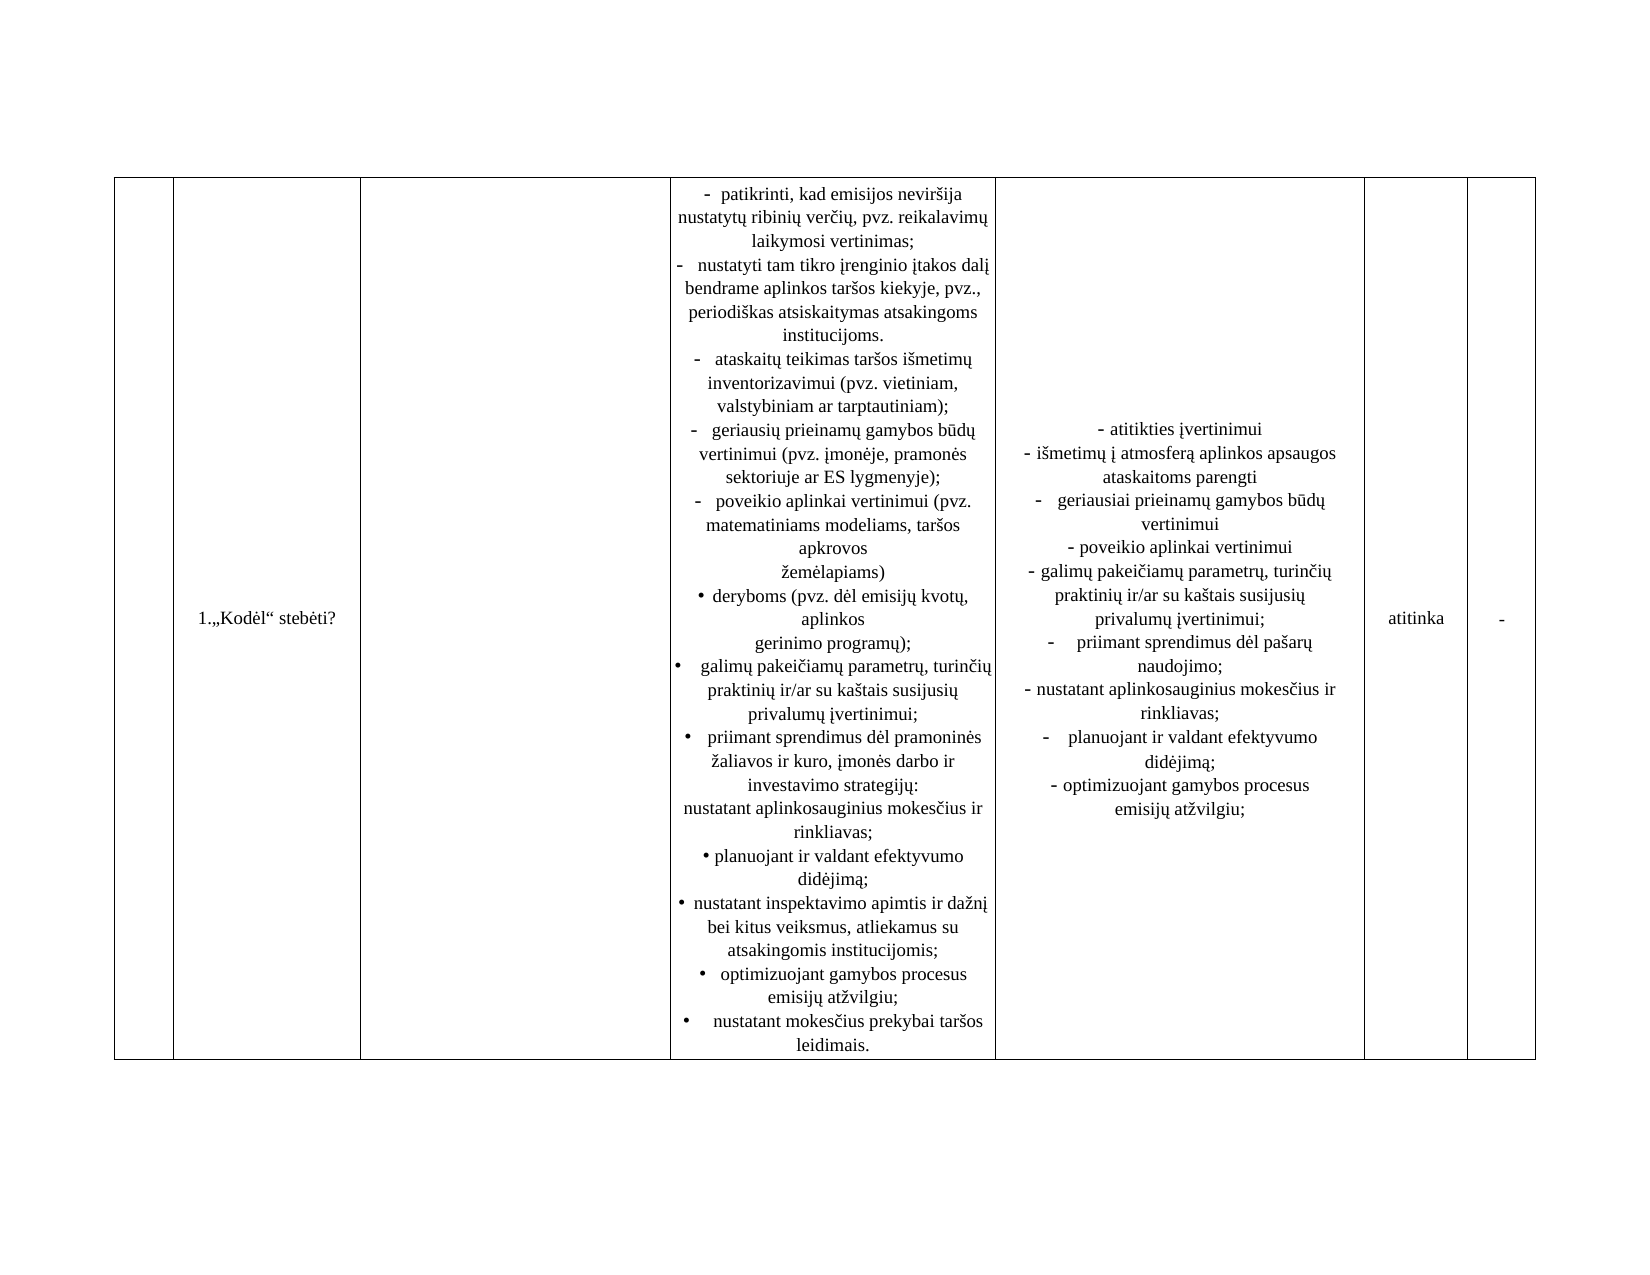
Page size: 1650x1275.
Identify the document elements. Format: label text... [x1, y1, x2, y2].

table_cell atitikties įvertinimui išmetimų į atmosferą aplinkos apsaugos ataskaitoms parengti geriausiai prieinamų gamybos būdų vertinimui poveikio aplinkai vertinimui galimų pakeičiamų parametrų, turinčių praktinių ir/ar su kaštais susijusių privalumų įvertinimui; priimant sprendimus dėl pašarų naudojimo; nustatant aplinkosauginius mokesčius ir rinkliavas; planuojant ir valdant efektyvumo didėjimą; optimizuojant gamybos procesus emisijų atžvilgiu; [996, 178, 1364, 1059]
table_cell atitinka [1365, 178, 1467, 1059]
table_cell - [1468, 178, 1535, 1059]
table_cell 1.„Kodėl“ stebėti? [174, 178, 360, 1059]
table_cell [361, 178, 670, 1059]
table_cell [115, 178, 173, 1059]
table_cell patikrinti, kad emisijos neviršija nustatytų ribinių verčių, pvz. reikalavimų laikymosi vertinimas; nustatyti tam tikro įrenginio įtakos dalį bendrame aplinkos taršos kiekyje, pvz., periodiškas atsiskaitymas atsakingoms institucijoms. ataskaitų teikimas taršos išmetimų inventorizavimui (pvz. vietiniam, valstybiniam ar tarptautiniam); geriausių prieinamų gamybos būdų vertinimui (pvz. įmonėje, pramonės sektoriuje ar ES lygmenyje); poveikio aplinkai vertinimui (pvz. matematiniams modeliams, taršos apkrovos žemėlapiams) deryboms (pvz. dėl emisijų kvotų, aplinkos gerinimo programų); galimų pakeičiamų parametrų, turinčių praktinių ir/ar su kaštais susijusių privalumų įvertinimui; priimant sprendimus dėl pramoninės žaliavos ir kuro, įmonės darbo ir investavimo strategijų: nustatant aplinkosauginius mokesčius ir rinkliavas; planuojant ir valdant efektyvumo didėjimą; nustatant inspektavimo apimtis ir dažnį bei kitus veiksmus, atliekamus su atsakingomis institucijomis; optimizuojant gamybos procesus emisijų atžvilgiu; nustatant mokesčius prekybai taršos leidimais. [671, 178, 995, 1059]
